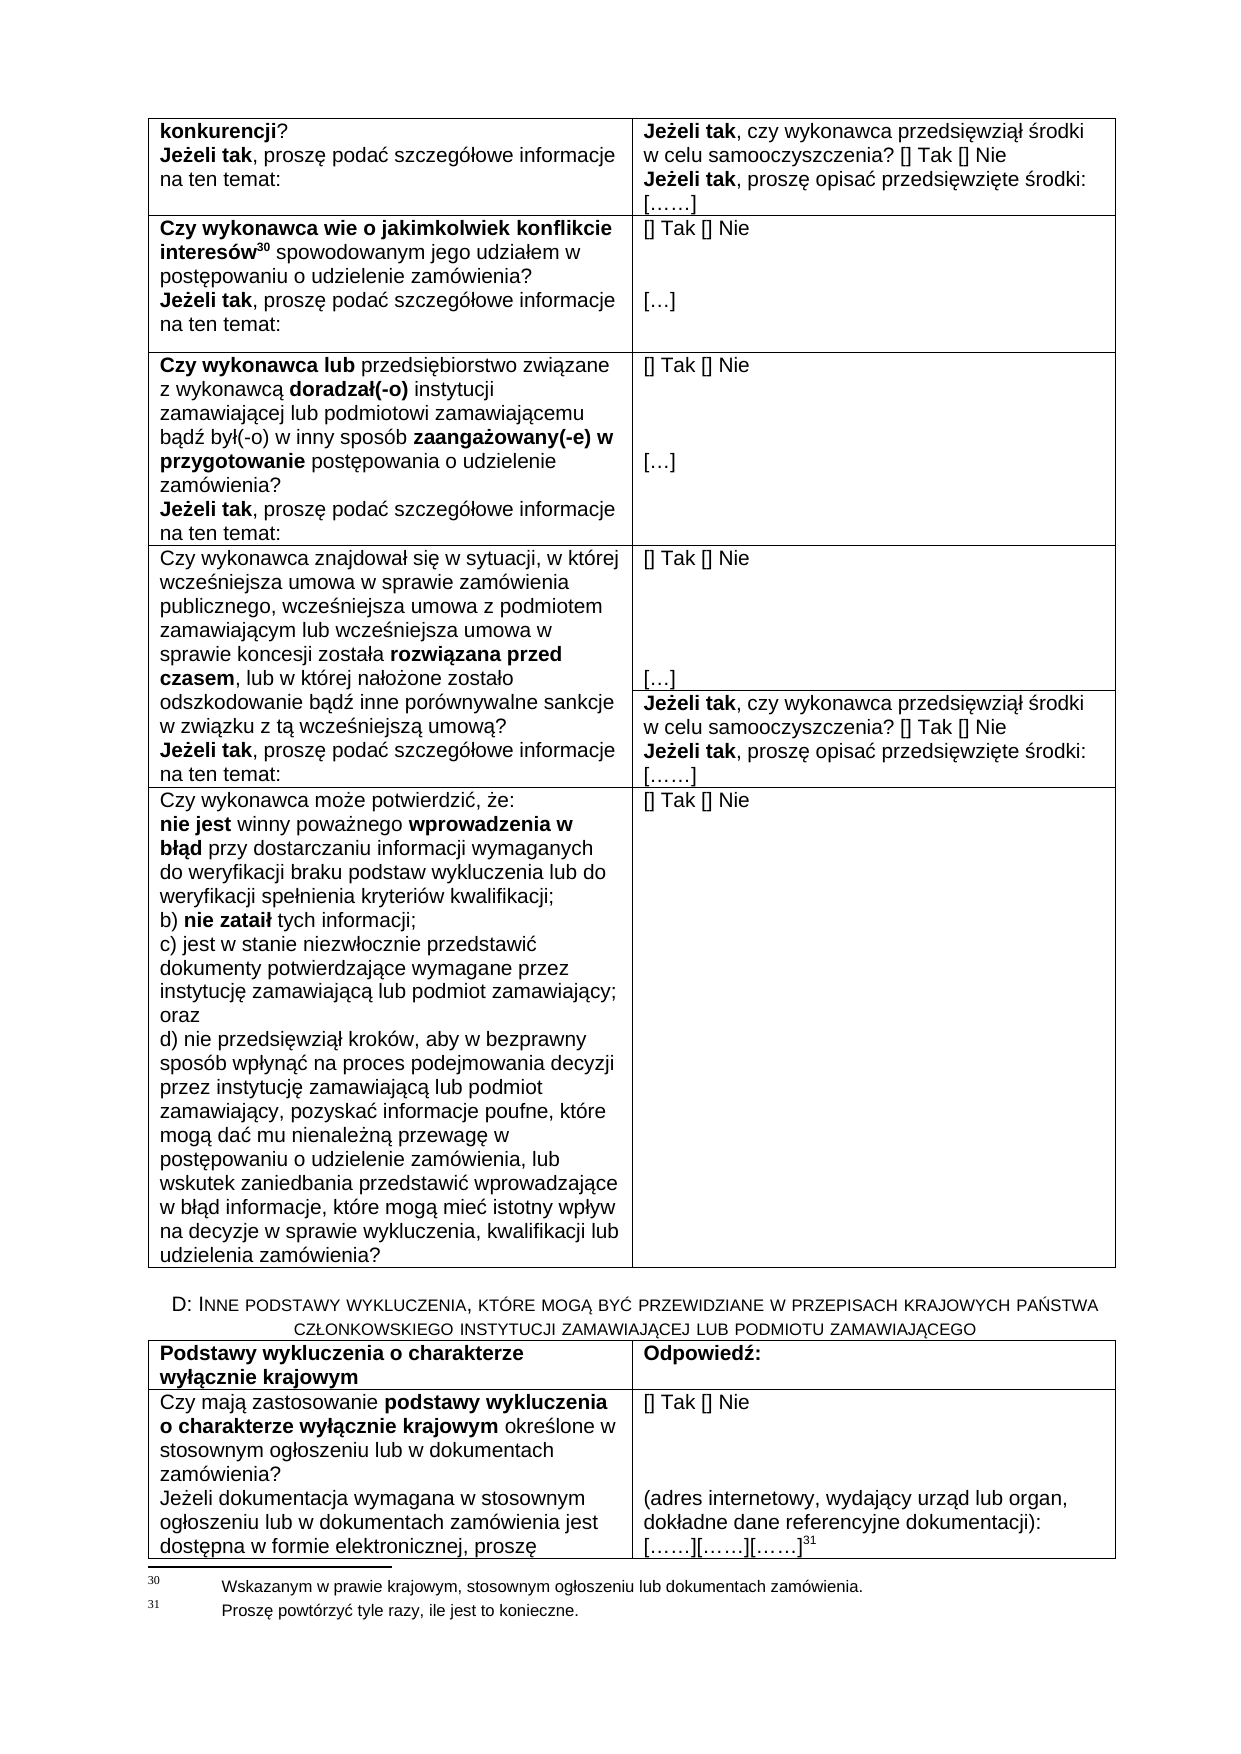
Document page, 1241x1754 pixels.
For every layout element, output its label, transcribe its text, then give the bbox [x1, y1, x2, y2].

table_cell Czy wykonawca lub przedsiębiorstwo związane z wykonawcą doradzał(-o) instytucji zamawiającej lub podmiotowi zamawiającemu bądź był(-o) w inny sposób zaangażowany(-e) w przygotowanie postępowania o udzielenie zamówienia? Jeżeli tak, proszę podać szczegółowe informacje na ten temat: [149, 353, 632, 545]
table_header Podstawy wykluczenia o charakterze wyłącznie krajowym [149, 1341, 632, 1389]
table_cell Czy wykonawca znajdował się w sytuacji, w której wcześniejsza umowa w sprawie zamówienia publicznego, wcześniejsza umowa z podmiotem zamawiającym lub wcześniejsza umowa w sprawie koncesji została rozwiązana przed czasem, lub w której nałożone zostało odszkodowanie bądź inne porównywalne sankcje w związku z tą wcześniejszą umową? Jeżeli tak, proszę podać szczegółowe informacje na ten temat: [149, 546, 632, 787]
title D: Inne podstawy wykluczenia, które mogą być przewidziane w przepisach krajowych państwa członkowskiego instytucji zamawiającej lub podmiotu zamawiającego [148, 1292, 1122, 1340]
table_cell Jeżeli tak, czy wykonawca przedsięwziął środki w celu samooczyszczenia? [] Tak [] Nie Jeżeli tak, proszę opisać przedsięwzięte środki: [……] [633, 119, 1115, 215]
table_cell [149, 119, 632, 215]
table_cell [] Tak [] Nie […] [633, 546, 1115, 689]
table_cell Jeżeli tak, czy wykonawca przedsięwziął środki w celu samooczyszczenia? [] Tak [] Nie Jeżeli tak, proszę opisać przedsięwzięte środki: [……] [633, 691, 1115, 787]
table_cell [149, 1390, 632, 1557]
table_cell Czy wykonawca może potwierdzić, że: nie jest winny poważnego wprowadzenia w błąd przy dostarczaniu informacji wymaganych do weryfikacji braku podstaw wykluczenia lub do weryfikacji spełnienia kryteriów kwalifikacji; b) nie zataił tych informacji; c) jest w stanie niezwłocznie przedstawić dokumenty potwierdzające wymagane przez instytucję zamawiającą lub podmiot zamawiający; oraz d) nie przedsięwziął kroków, aby w bezprawny sposób wpłynąć na proces podejmowania decyzji przez instytucję zamawiającą lub podmiot zamawiający, pozyskać informacje poufne, które mogą dać mu nienależną przewagę w postępowaniu o udzielenie zamówienia, lub wskutek zaniedbania przedstawić wprowadzające w błąd informacje, które mogą mieć istotny wpływ na decyzje w sprawie wykluczenia, kwalifikacji lub udzielenia zamówienia? [149, 788, 632, 1267]
table_cell [] Tak [] Nie [633, 788, 1115, 1267]
table_cell [] Tak [] Nie […] [633, 353, 1115, 545]
table_cell Czy wykonawca wie o jakimkolwiek konflikcie interesów spowodowanym jego udziałem w postępowaniu o udzielenie zamówienia? Jeżeli tak, proszę podać szczegółowe informacje na ten temat: [149, 216, 632, 352]
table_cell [633, 1390, 1115, 1557]
table_header Odpowiedź: [633, 1341, 1115, 1389]
table_cell [] Tak [] Nie […] [633, 216, 1115, 352]
